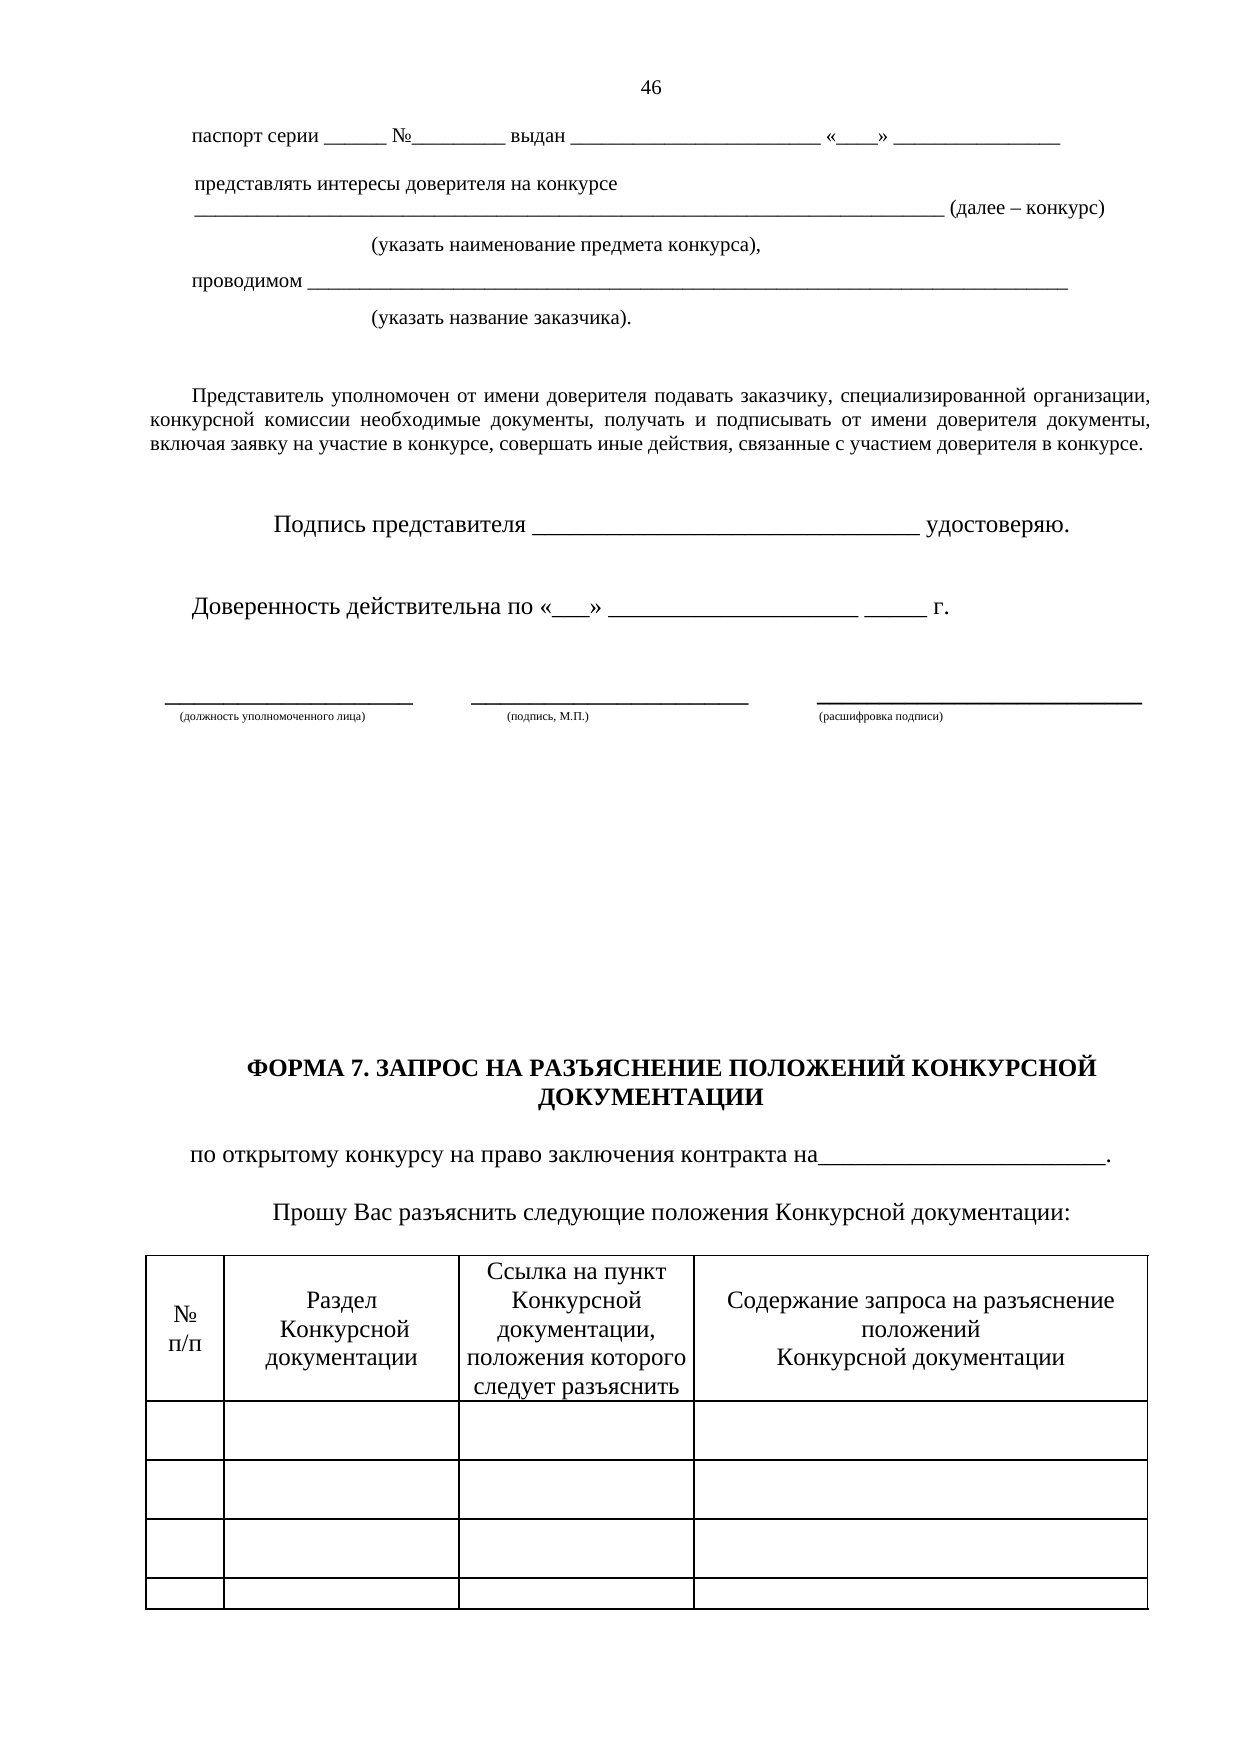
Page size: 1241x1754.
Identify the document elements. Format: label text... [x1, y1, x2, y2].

text Представитель уполномочен от имени доверителя подавать заказчику, специализированной организации, конкурсной комиссии необходимые документы, получать и подписывать от имени доверителя документы, включая заявку на участие в конкурсе, совершать иные действия, связанные с участием доверителя в конкурсе. [150, 383, 1152, 455]
table_header Раздел Конкурсной документации [225, 1256, 458, 1400]
text по открытому конкурсу на право заключения контракта на_______________________. [150, 1111, 1152, 1168]
table_cell [460, 1461, 693, 1518]
text Подпись представителя _______________________________ удостоверяю. [150, 509, 1152, 537]
text Прошу Вас разъяснить следующие положения Конкурсной документации: [150, 1197, 1152, 1226]
table_cell [147, 1579, 223, 1608]
table_cell [225, 1579, 458, 1608]
text (должность уполномоченного лица) (подпись, М.П.) (расшифровка подписи) [179, 709, 1152, 733]
text паспорт серии ______ №_________ выдан ________________________ «____» ________________ [150, 123, 1152, 147]
table_header Ссылка на пункт Конкурсной документации, положения которого следует разъяснить [460, 1256, 693, 1400]
table_cell [147, 1520, 223, 1577]
table_cell [225, 1402, 458, 1459]
text ФОРМА 7. ЗАПРОС НА РАЗЪЯСНЕНИЕ ПОЛОЖЕНИЙ КОНКУРСНОЙ ДОКУМЕНТАЦИИ [150, 1053, 1152, 1111]
table_cell [695, 1402, 1147, 1459]
table_cell [695, 1461, 1147, 1518]
table_cell [460, 1520, 693, 1577]
text Доверенность действительна по «___» ____________________ _____ г. [150, 591, 1152, 620]
text представлять интересы доверителя на конкурсе ________________________________________________________________________ (далее – конкурс) [194, 171, 1152, 219]
table_cell [695, 1520, 1147, 1577]
text (указать наименование предмета конкурса), [297, 232, 1152, 256]
table_cell [225, 1461, 458, 1518]
text (указать название заказчика). [297, 305, 1152, 329]
table_cell [147, 1461, 223, 1518]
table_cell [147, 1402, 223, 1459]
text _________________ ___________________ __________________________ [165, 674, 1152, 707]
text проводимом _________________________________________________________________________ [150, 268, 1152, 292]
table_header Содержание запроса на разъяснение положений Конкурсной документации [695, 1256, 1147, 1400]
table_header № п/п [147, 1256, 223, 1400]
table_cell [460, 1402, 693, 1459]
table_cell [695, 1579, 1147, 1608]
table_cell [460, 1579, 693, 1608]
table_cell [225, 1520, 458, 1577]
